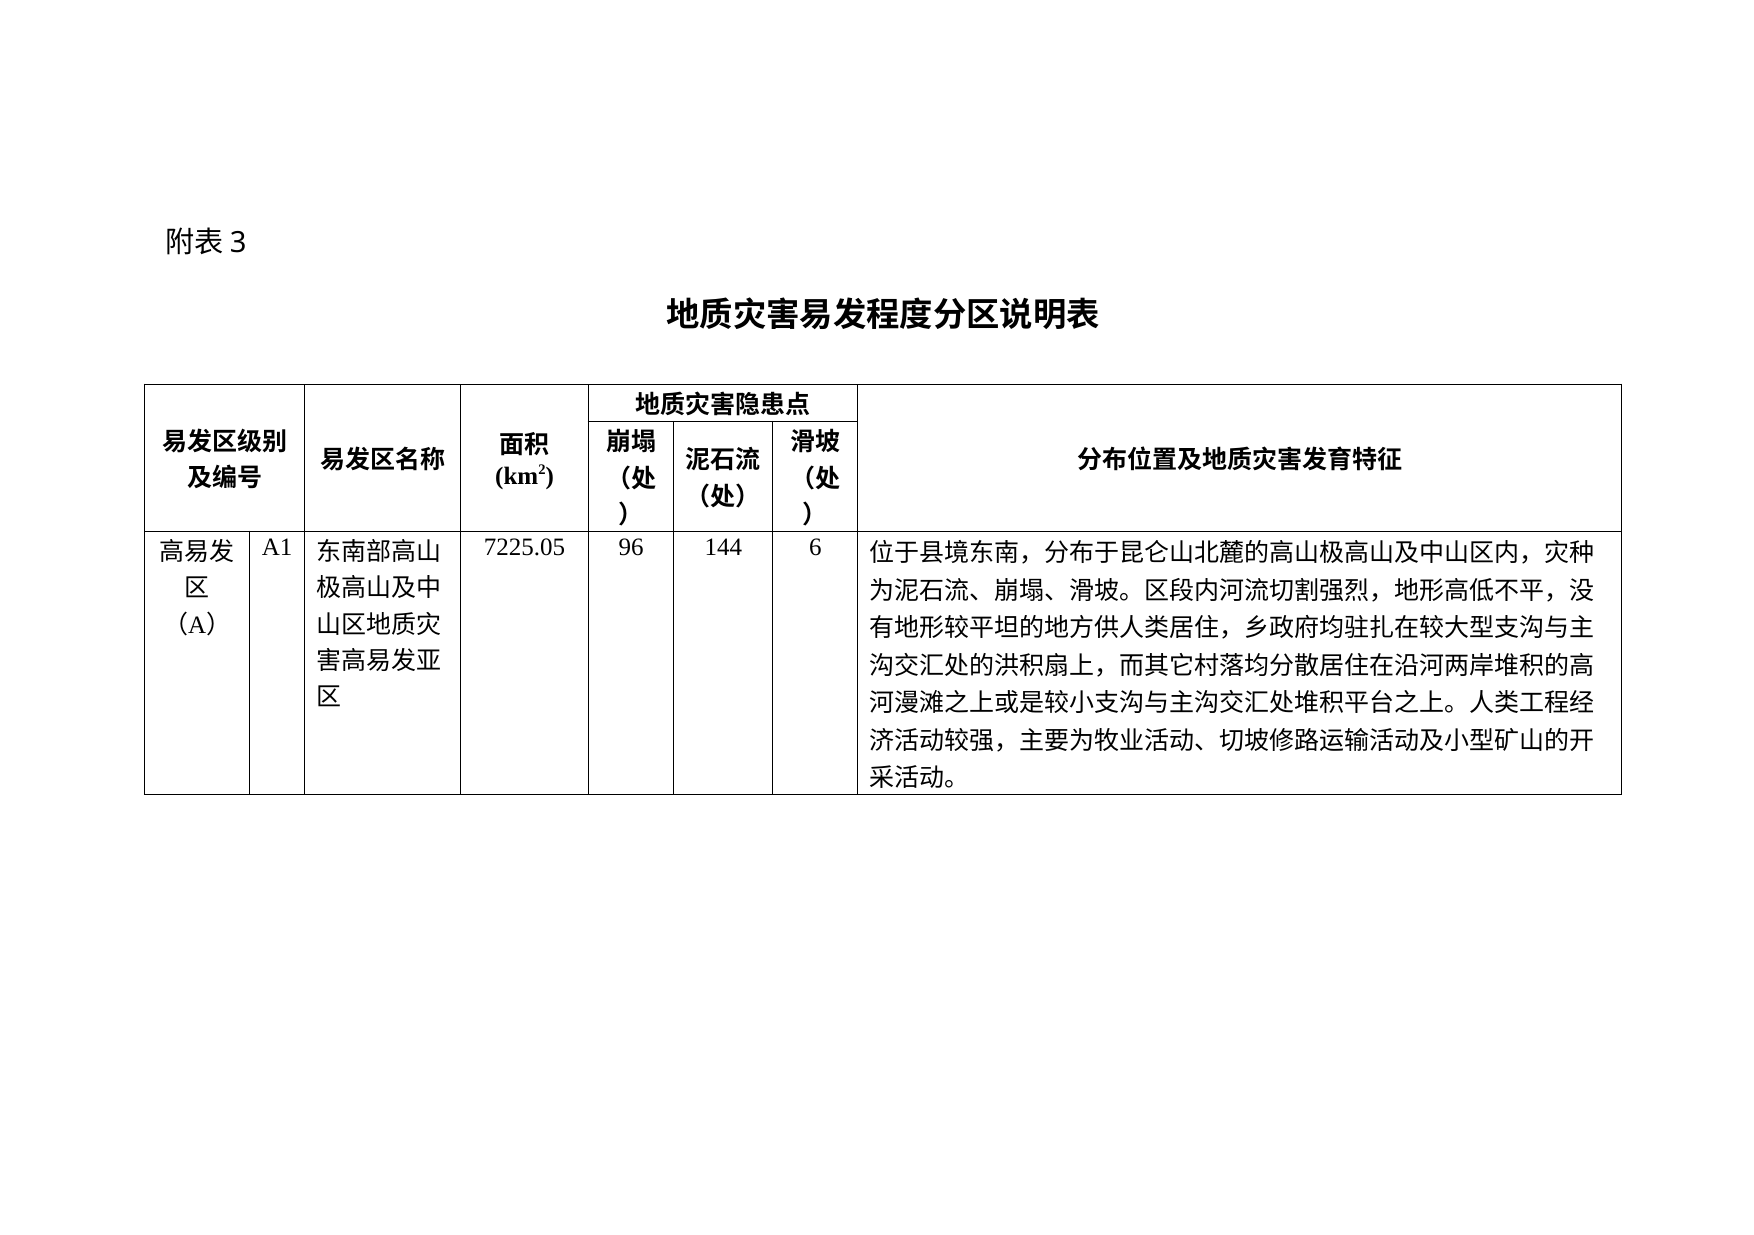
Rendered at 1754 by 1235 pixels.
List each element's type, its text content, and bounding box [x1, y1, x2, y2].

table_header 面积(km2) [461, 385, 588, 531]
table_header 地质灾害隐患点 [589, 385, 857, 421]
table_cell 6 [773, 532, 857, 794]
table_cell 高易发区（A） [145, 532, 249, 794]
table_header 分布位置及地质灾害发育特征 [858, 385, 1621, 531]
table_cell 144 [674, 532, 772, 794]
table_cell 滑坡（处） [773, 422, 857, 531]
table_cell 崩塌（处） [589, 422, 673, 531]
table_header 易发区名称 [305, 385, 460, 531]
text 附表3 [165, 218, 1600, 261]
table_cell 7225.05 [461, 532, 588, 794]
table_cell 泥石流（处） [674, 422, 772, 531]
table_cell 东南部高山极高山及中山区地质灾害高易发亚区 [305, 532, 460, 794]
table_header 易发区级别及编号 [145, 385, 304, 531]
table_cell A1 [250, 532, 304, 794]
table_cell 位于县境东南，分布于昆仑山北麓的高山极高山及中山区内，灾种为泥石流、崩塌、滑坡。区段内河流切割强烈，地形高低不平，没有地形较平坦的地方供人类居住，乡政府均驻扎在较大型支沟与主沟交汇处的洪积扇上，而其它村落均分散居住在沿河两岸堆积的高河漫滩之上或是较小支沟与主沟交汇处堆积平台之上。人类工程经济活动较强，主要为牧业活动、切坡修路运输活动及小型矿山的开采活动。 [858, 532, 1621, 794]
subtitle 地质灾害易发程度分区说明表 [165, 288, 1600, 336]
table_cell 96 [589, 532, 673, 794]
